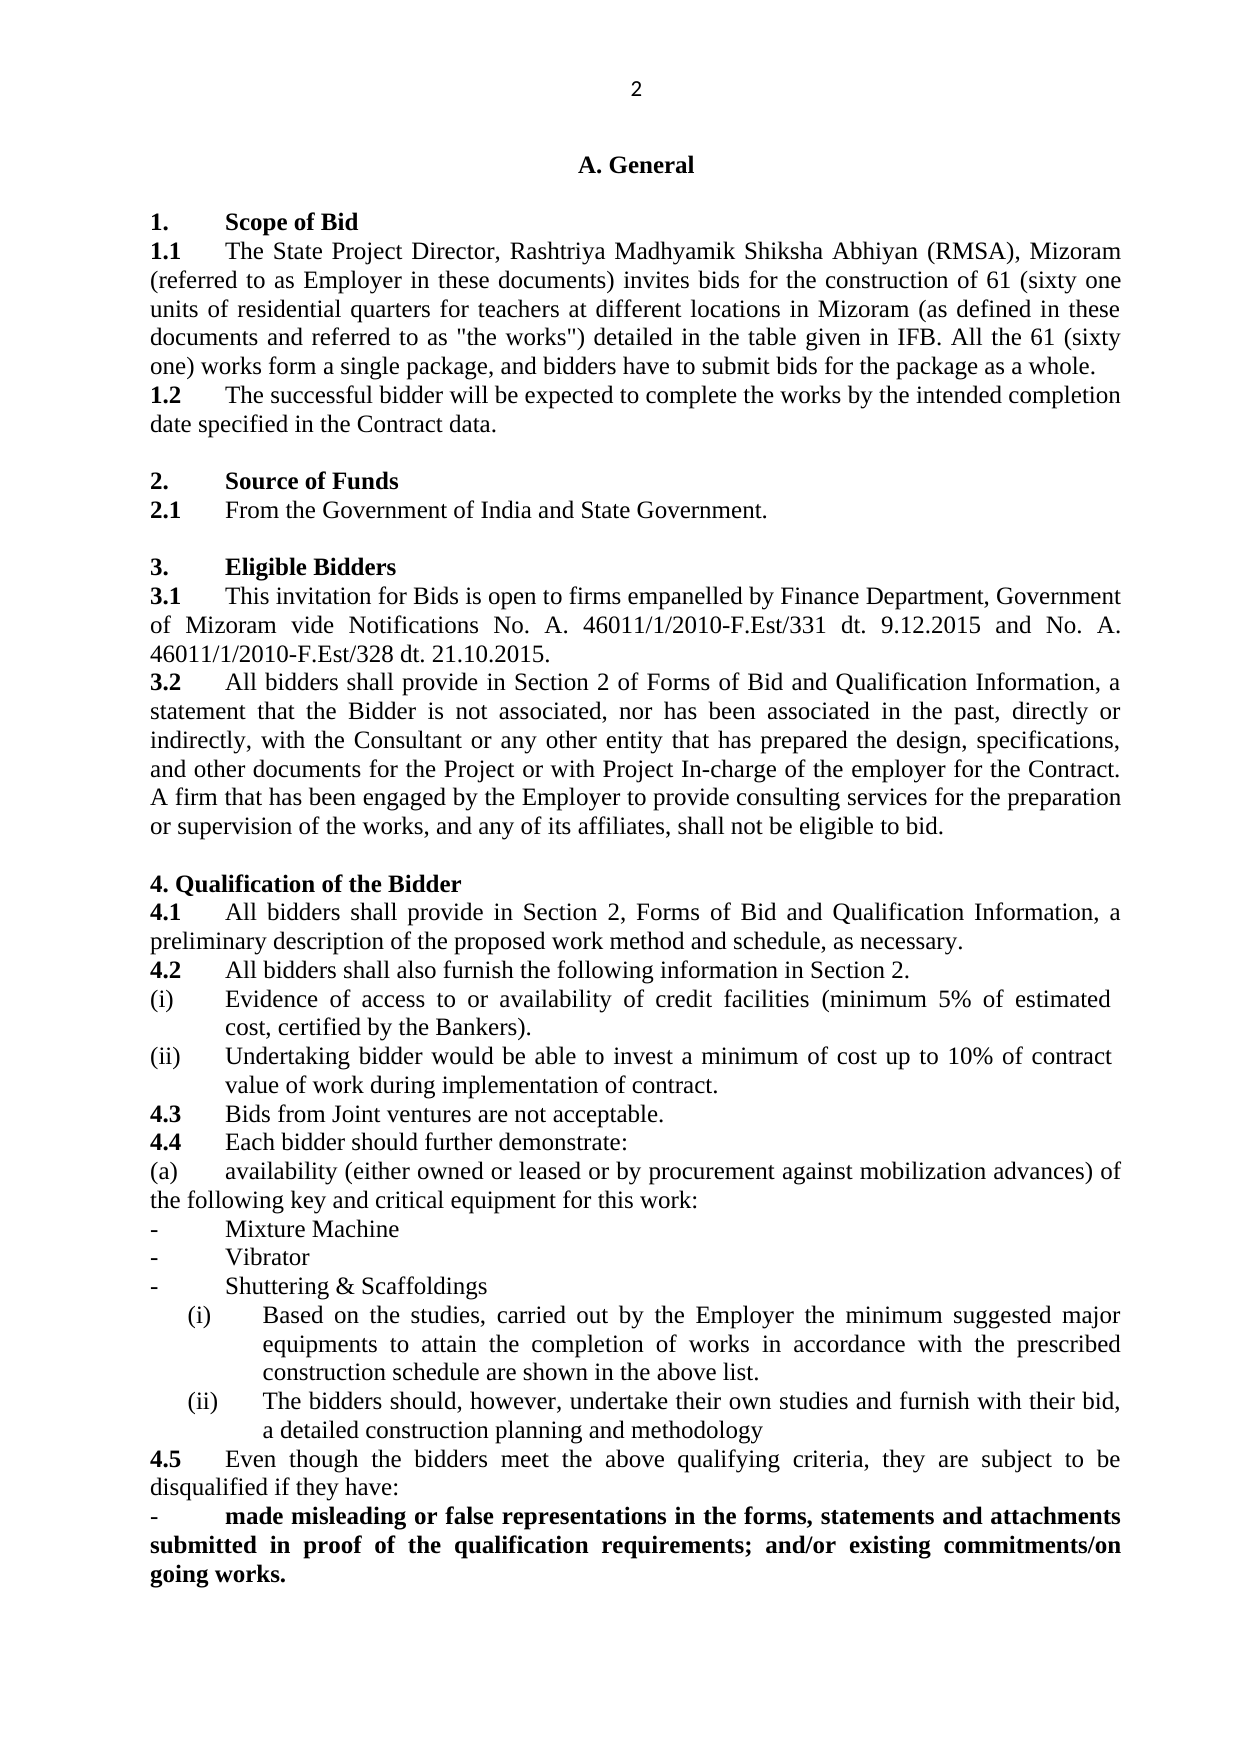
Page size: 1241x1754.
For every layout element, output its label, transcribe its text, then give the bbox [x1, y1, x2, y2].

text 2. Source of Funds [150, 466, 1122, 495]
text (a) availability (either owned or leased or by procurement against mobilization advances) of the following key and critical equipment for this work: [150, 1156, 1122, 1214]
text - Mixture Machine [150, 1214, 1122, 1242]
text 4.2 All bidders shall also furnish the following information in Section 2. [150, 955, 1122, 984]
text - Vibrator [150, 1242, 1122, 1271]
text (ii) Undertaking bidder would be able to invest a minimum of cost up to 10% of contract value of work during implementation of contract. [150, 1041, 1122, 1099]
list The bidders should, however, undertake their own studies and furnish with their bid, a detailed construction planning and methodology [187, 1386, 1122, 1444]
text 3. Eligible Bidders [150, 552, 1122, 581]
text 4.4 Each bidder should further demonstrate: [150, 1127, 1122, 1156]
text 2.1 From the Government of India and State Government. [150, 495, 1122, 524]
text 4.1 All bidders shall provide in Section 2, Forms of Bid and Qualification Information, a preliminary description of the proposed work method and schedule, as necessary. [150, 897, 1122, 955]
text 1. Scope of Bid [150, 207, 1122, 236]
list Based on the studies, carried out by the Employer the minimum suggested major equipments to attain the completion of works in accordance with the prescribed construction schedule are shown in the above list. [187, 1300, 1122, 1386]
text (i) Evidence of access to or availability of credit facilities (minimum 5% of estimated cost, certified by the Bankers). [150, 984, 1122, 1041]
text 4.3 Bids from Joint ventures are not acceptable. [150, 1099, 1122, 1127]
text 1.1 The State Project Director, Rashtriya Madhyamik Shiksha Abhiyan (RMSA), Mizoram (referred to as Employer in these documents) invites bids for the construction of 61 (sixty one units of residential quarters for teachers at different locations in Mizoram (as defined in these documents and referred to as "the works") detailed in the table given in IFB. All the 61 (sixty one) works form a single package, and bidders have to submit bids for the package as a whole. [150, 236, 1122, 380]
text - made misleading or false representations in the forms, statements and attachments submitted in proof of the qualification requirements; and/or existing commitments/on going works. [150, 1501, 1122, 1587]
text 1.2 The successful bidder will be expected to complete the works by the intended completion date specified in the Contract data. [150, 380, 1122, 437]
text 4. Qualification of the Bidder [150, 869, 1122, 897]
text 4.5 Even though the bidders meet the above qualifying criteria, they are subject to be disqualified if they have: [150, 1444, 1122, 1501]
text A. General [150, 150, 1122, 179]
text 3.1 This invitation for Bids is open to firms empanelled by Finance Department, Government of Mizoram vide Notifications No. A. 46011/1/2010-F.Est/331 dt. 9.12.2015 and No. A. 46011/1/2010-F.Est/328 dt. 21.10.2015. [150, 581, 1122, 667]
text 3.2 All bidders shall provide in Section 2 of Forms of Bid and Qualification Information, a statement that the Bidder is not associated, nor has been associated in the past, directly or indirectly, with the Consultant or any other entity that has prepared the design, specifications, and other documents for the Project or with Project In-charge of the employer for the Contract. A firm that has been engaged by the Employer to provide consulting services for the preparation or supervision of the works, and any of its affiliates, shall not be eligible to bid. [150, 667, 1122, 840]
text - Shuttering & Scaffoldings [150, 1271, 1122, 1300]
